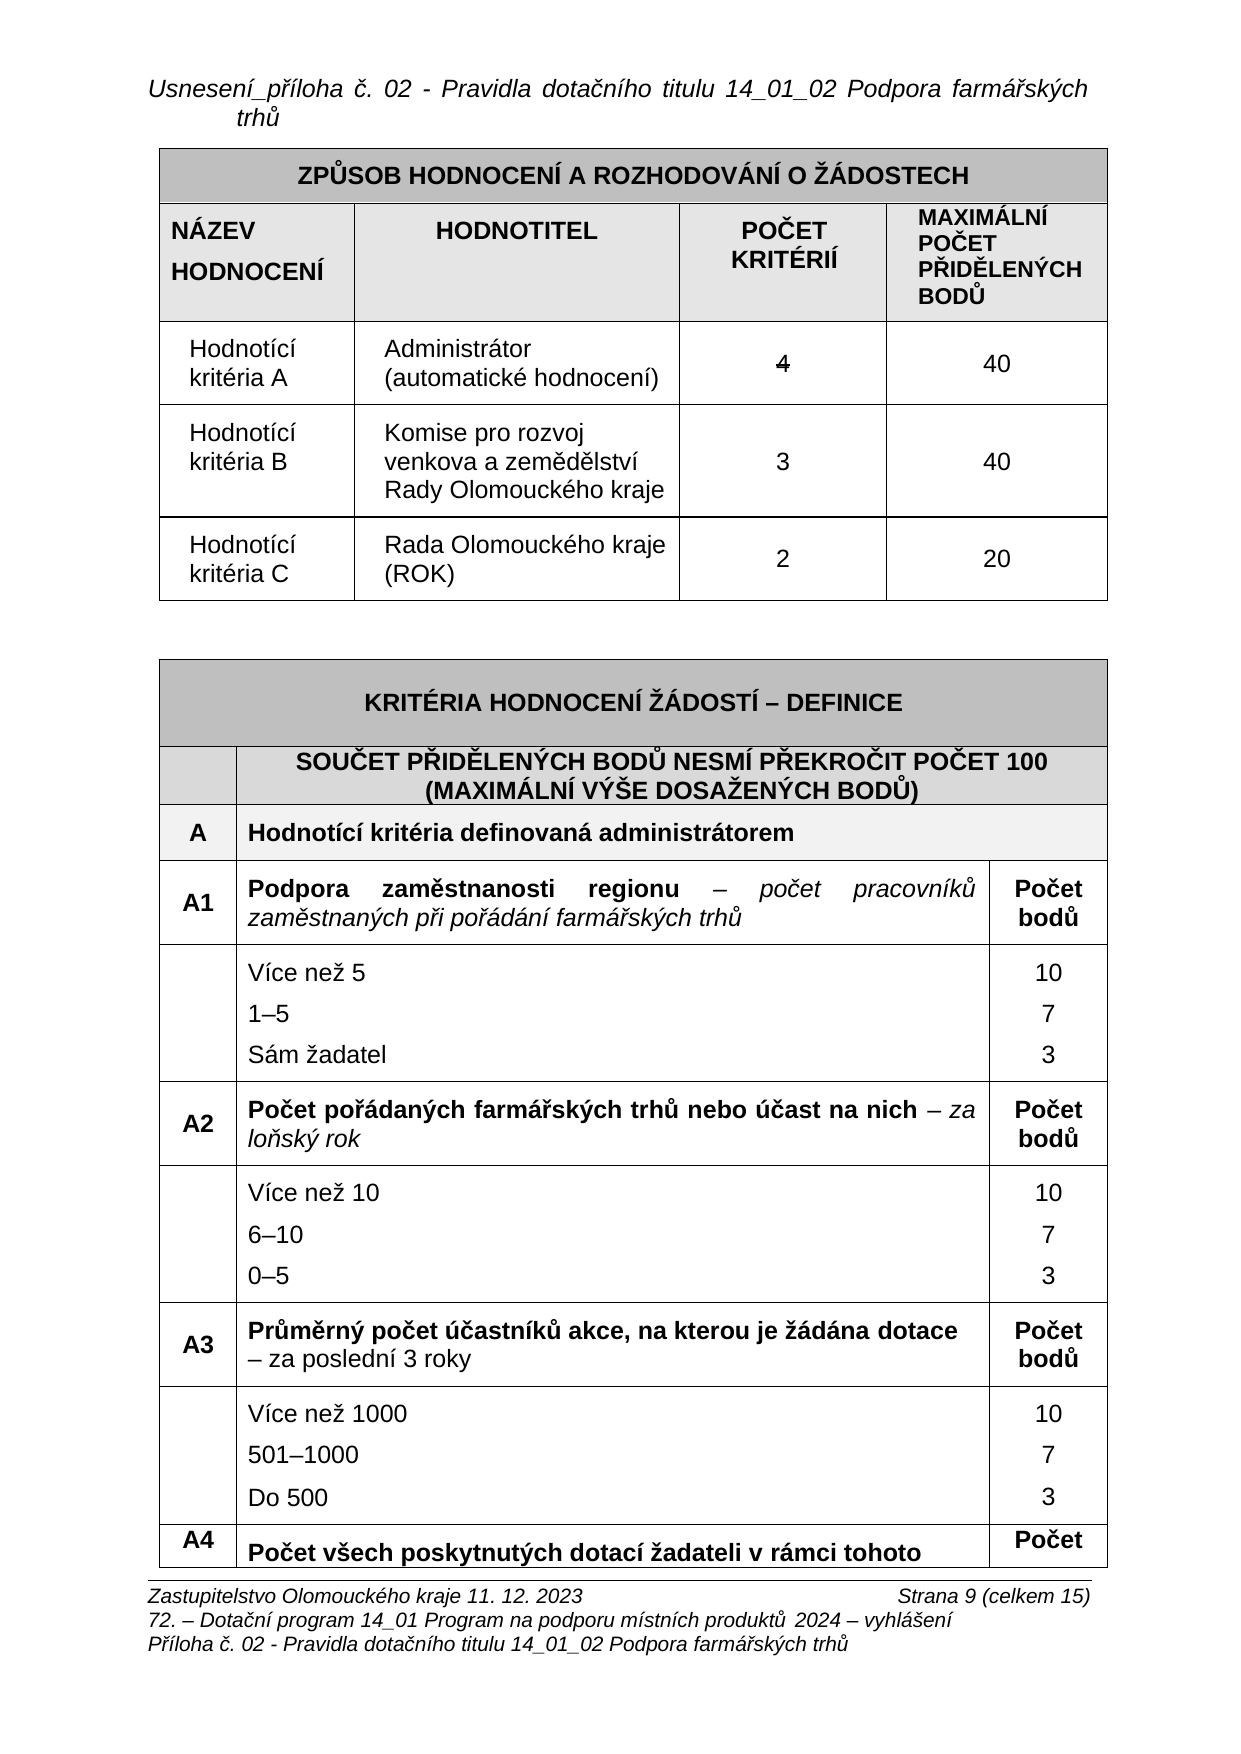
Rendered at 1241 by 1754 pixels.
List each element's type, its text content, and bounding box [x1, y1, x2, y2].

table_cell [237, 1525, 989, 1567]
table_cell [160, 1166, 236, 1302]
table_cell 40 [887, 405, 1107, 516]
table_cell 3 [680, 405, 886, 516]
table_cell 40 [887, 322, 1107, 404]
table_cell 2 [680, 518, 886, 600]
table_cell Počet pořádaných farmářských trhů nebo účast na nich – za loňský rok [237, 1082, 989, 1165]
table_cell Více než 10 6–10 0–5 [237, 1166, 989, 1302]
table_cell Počet bodů [990, 861, 1107, 944]
table_cell A4 [160, 1525, 236, 1567]
table_cell 4 [680, 322, 886, 404]
table_cell POČET KRITÉRIí [680, 204, 886, 321]
table_cell A3 [160, 1303, 236, 1386]
table_cell 10 7 3 [990, 1166, 1107, 1302]
table_cell 10 7 3 [990, 1387, 1107, 1524]
table_cell HODNOTITEL [355, 204, 679, 321]
table_cell 20 [887, 518, 1107, 600]
table_cell Hodnotící kritéria A [160, 322, 354, 404]
table_cell Více než 1000 501–1000 Do 500 [237, 1387, 989, 1524]
table_cell Počet bodů [990, 1082, 1107, 1165]
table_cell Hodnotící kritéria C [160, 518, 354, 600]
table_cell [160, 945, 236, 1081]
table_cell A [160, 805, 236, 860]
table_cell Průměrný počet účastníků akce, na kterou je žádána dotace – za poslední 3 roky [237, 1303, 989, 1386]
table_cell Hodnotící kritéria B [160, 405, 354, 516]
table_cell Rada Olomouckého kraje (ROK) [355, 518, 679, 600]
table_header Kritéria hodnocení žádostí – definice [160, 660, 1107, 746]
table_cell Více než 5 1–5 Sám žadatel [237, 945, 989, 1081]
table_cell Administrátor (automatické hodnocení) [355, 322, 679, 404]
table_cell A1 [160, 861, 236, 944]
table_cell MAXIMÁLNÍ POČET PŘIDĚLENÝCH BODŮ [887, 204, 1107, 321]
table_cell Podpora zaměstnanosti regionu – počet pracovníků zaměstnaných při pořádání farmářských trhů [237, 861, 989, 944]
table_cell NÁZEV HODNOCENÍ [160, 204, 354, 321]
table_cell Počet bodů [990, 1525, 1107, 1567]
table_cell Počet bodů [990, 1303, 1107, 1386]
table_cell A2 [160, 1082, 236, 1165]
table_cell Hodnotící kritéria definovaná administrátorem [237, 805, 1107, 860]
table_cell [160, 1387, 236, 1524]
table_cell Komise pro rozvoj venkova a zemědělství Rady Olomouckého kraje [355, 405, 679, 516]
table_header Způsob HODNOCENÍ a rozhodování o ŽÁDOSTech [160, 149, 1107, 202]
table_cell 10 7 3 [990, 945, 1107, 1081]
table_cell Součet přidělených bodů nesmí překročit počet 100 (maximální výše dosažených bodů) [237, 747, 1107, 804]
table_cell [160, 747, 236, 804]
